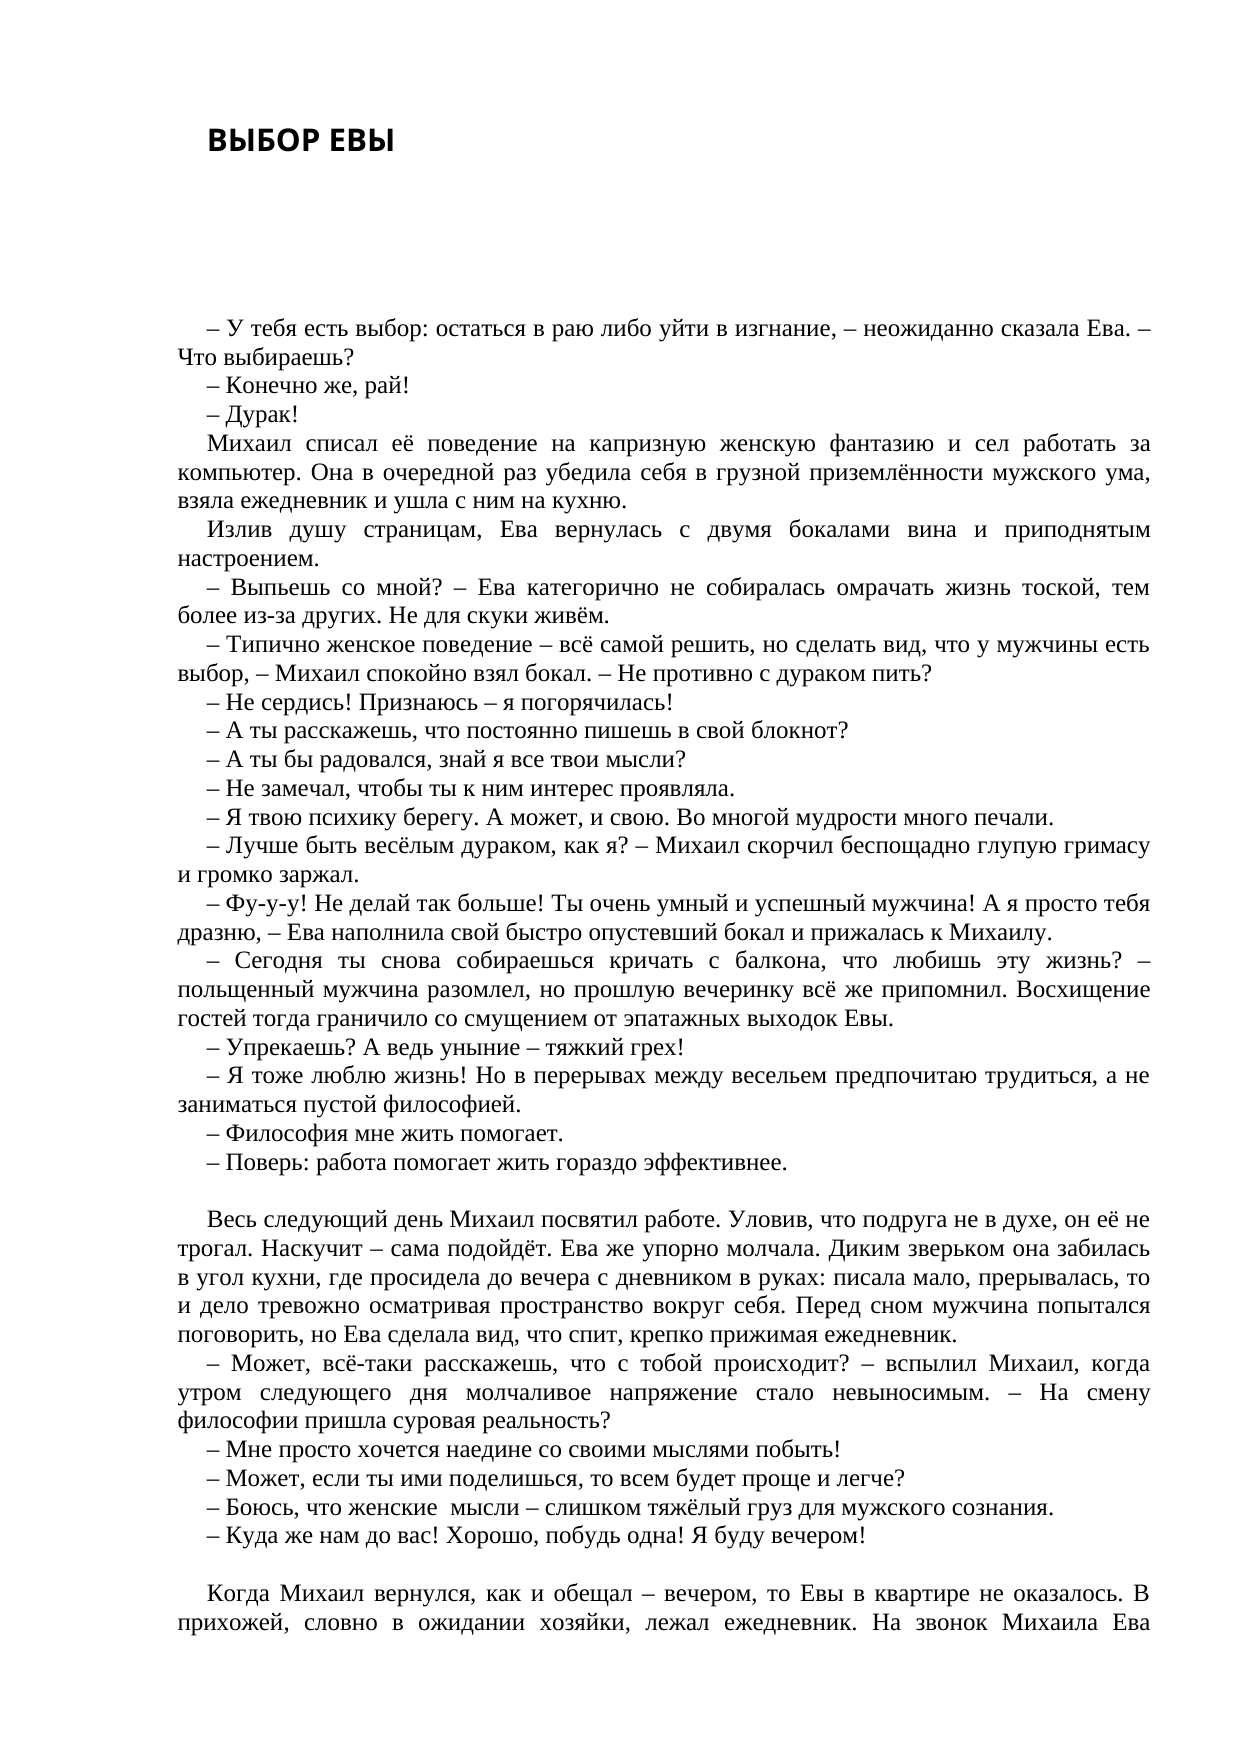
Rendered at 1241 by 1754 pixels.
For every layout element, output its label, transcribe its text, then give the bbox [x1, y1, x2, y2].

text – Конечно же, рай! [177, 370, 1152, 399]
text – Может, всё-таки расскажешь, что с тобой происходит? – вспылил Михаил, когда утром следующего дня молчаливое напряжение стало невыносимым. – На смену философии пришла суровая реальность? [177, 1348, 1152, 1434]
text Весь следующий день Михаил посвятил работе. Уловив, что подруга не в духе, он её не трогал. Наскучит – сама подойдёт. Ева же упорно молчала. Диким зверьком она забилась в угол кухни, где просидела до вечера с дневником в руках: писала мало, прерывалась, то и дело тревожно осматривая пространство вокруг себя. Перед сном мужчина попытался поговорить, но Ева сделала вид, что спит, крепко прижимая ежедневник. [177, 1204, 1152, 1348]
text ВЫБОР ЕВЫ [207, 118, 1152, 161]
text – Лучше быть весёлым дураком, как я? – Михаил скорчил беспощадно глупую гримасу и громко заржал. [177, 830, 1152, 888]
text – Сегодня ты снова собираешься кричать с балкона, что любишь эту жизнь? – польщенный мужчина разомлел, но прошлую вечеринку всё же припомнил. Восхищение гостей тогда граничило со смущением от эпатажных выходок Евы. [177, 945, 1152, 1032]
text – Не сердись! Признаюсь – я погорячилась! [177, 687, 1152, 715]
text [177, 1578, 1152, 1635]
text – Поверь: работа помогает жить гораздо эффективнее. [177, 1147, 1152, 1175]
text – У тебя есть выбор: остаться в раю либо уйти в изгнание, – неожиданно сказала Ева. – Что выбираешь? [177, 313, 1152, 370]
text – А ты бы радовался, знай я все твои мысли? [177, 744, 1152, 773]
text – А ты расскажешь, что постоянно пишешь в свой блокнот? [177, 715, 1152, 744]
text – Я твою психику берегу. А может, и свою. Во многой мудрости много печали. [177, 802, 1152, 830]
text – Не замечал, чтобы ты к ним интерес проявляла. [177, 773, 1152, 802]
text – Я тоже люблю жизнь! Но в перерывах между весельем предпочитаю трудиться, а не заниматься пустой философией. [177, 1060, 1152, 1118]
text – Фу-у-у! Не делай так больше! Ты очень умный и успешный мужчина! А я просто тебя дразню, – Ева наполнила свой быстро опустевший бокал и прижалась к Михаилу. [177, 888, 1152, 945]
text Михаил списал её поведение на капризную женскую фантазию и сел работать за компьютер. Она в очередной раз убедила себя в грузной приземлённости мужского ума, взяла ежедневник и ушла с ним на кухню. [177, 428, 1152, 514]
text – Мне просто хочется наедине со своими мыслями побыть! [177, 1434, 1152, 1463]
text – Боюсь, что женские мысли – слишком тяжёлый груз для мужского сознания. [177, 1492, 1152, 1520]
text – Упрекаешь? А ведь уныние – тяжкий грех! [177, 1032, 1152, 1060]
text – Философия мне жить помогает. [177, 1118, 1152, 1147]
text – Куда же нам до вас! Хорошо, побудь одна! Я буду вечером! [177, 1520, 1152, 1549]
text – Выпьешь со мной? – Ева категорично не собиралась омрачать жизнь тоской, тем более из-за других. Не для скуки живём. [177, 572, 1152, 629]
text – Дурак! [177, 399, 1152, 428]
text – Типично женское поведение – всё самой решить, но сделать вид, что у мужчины есть выбор, – Михаил спокойно взял бокал. – Не противно с дураком пить? [177, 629, 1152, 687]
text Излив душу страницам, Ева вернулась с двумя бокалами вина и приподнятым настроением. [177, 514, 1152, 572]
text – Может, если ты ими поделишься, то всем будет проще и легче? [177, 1463, 1152, 1492]
